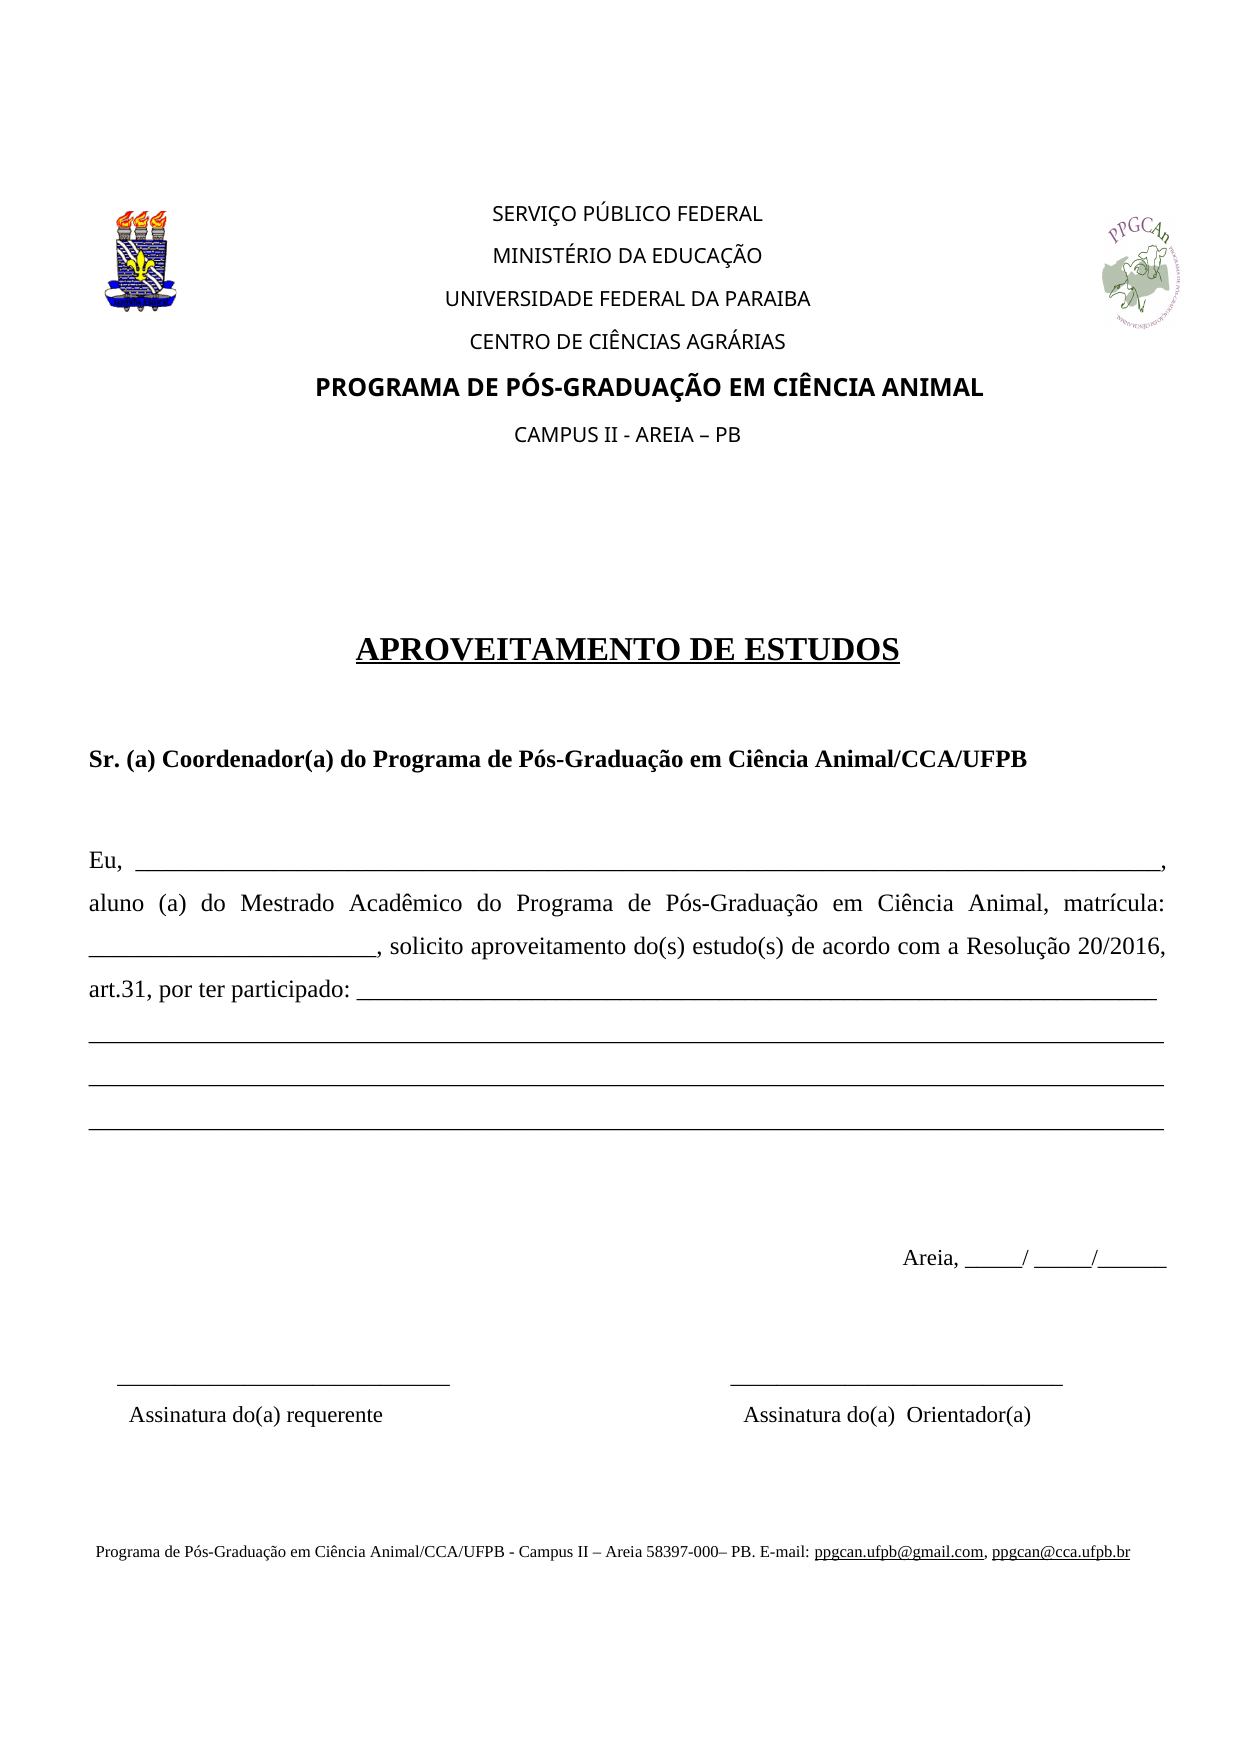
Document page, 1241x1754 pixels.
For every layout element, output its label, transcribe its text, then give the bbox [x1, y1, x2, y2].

text Eu, __________________________________________________________________________________, aluno (a) do Mestrado Acadêmico do Programa de Pós-Graduação em Ciência Animal, matrícula: _______________________, solicito aproveitamento do(s) estudo(s) de acordo com a Resolução 20/2016, art.31, por ter participado: ________________________________________________________________ [89, 845, 1166, 1003]
subtitle APROVEITAMENTO DE ESTUDOS [89, 629, 1166, 667]
text Areia, _____/ _____/______ [89, 1244, 1166, 1270]
picture [104, 211, 177, 312]
text __________________________________________________________________________________________________________________________________________________________________________________________________________________________________________________________________ [89, 1017, 1166, 1132]
text Sr. (a) Coordenador(a) do Programa de Pós-Graduação em Ciência Animal/CCA/UFPB [89, 744, 1181, 773]
picture [1101, 216, 1188, 331]
text Assinatura do(a) requerente Assinatura do(a) Orientador(a) [89, 1402, 1166, 1428]
text _____________________________ _____________________________ [89, 1362, 1166, 1388]
